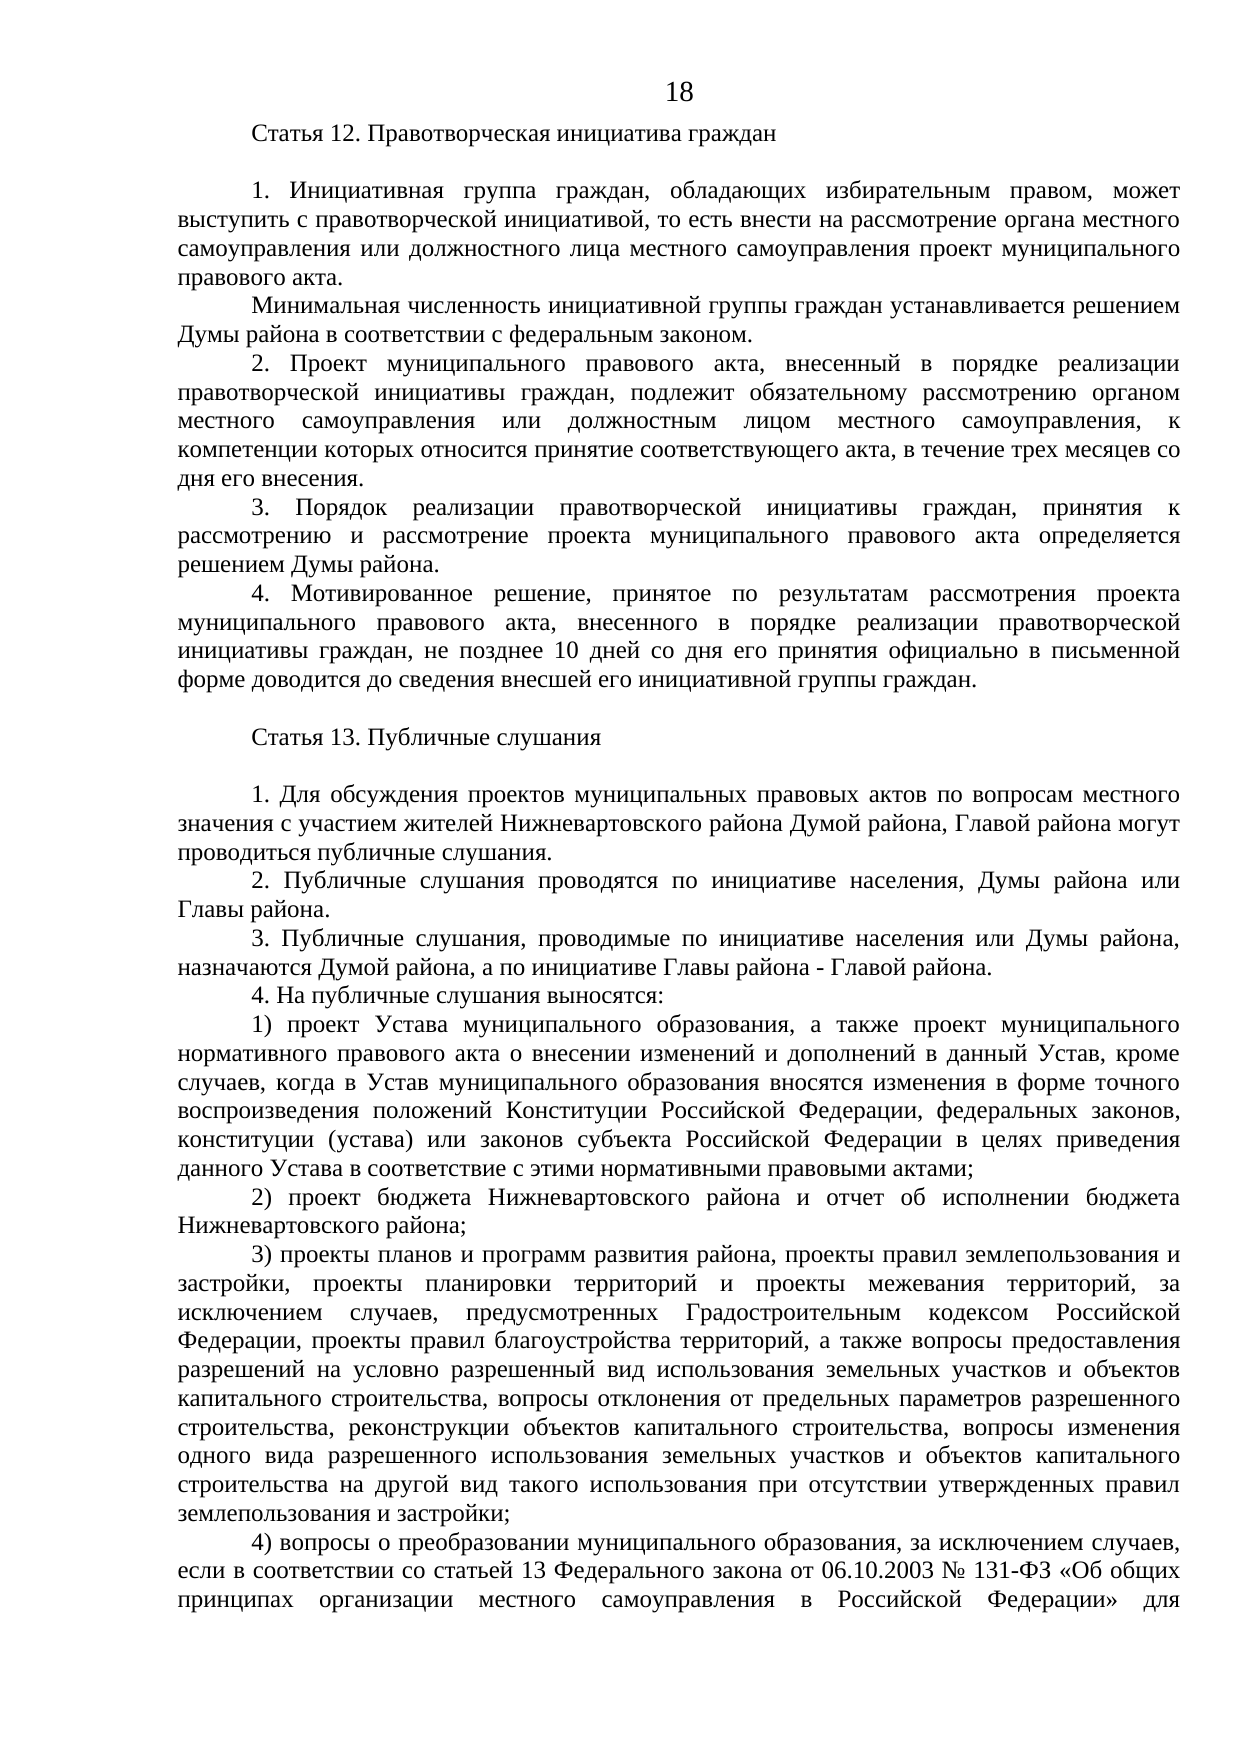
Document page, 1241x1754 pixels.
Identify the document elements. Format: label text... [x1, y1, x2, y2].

text 2) проект бюджета Нижневартовского района и отчет об исполнении бюджета Нижневартовского района; [177, 1182, 1181, 1239]
text 1. Инициативная группа граждан, обладающих избирательным правом, может выступить с правотворческой инициативой, то есть внести на рассмотрение органа местного самоуправления или должностного лица местного самоуправления проект муниципального правового акта. [177, 176, 1181, 291]
text Статья 13. Публичные слушания [177, 722, 1181, 751]
text 2. Проект муниципального правового акта, внесенный в порядке реализации правотворческой инициативы граждан, подлежит обязательному рассмотрению органом местного самоуправления или должностным лицом местного самоуправления, к компетенции которых относится принятие соответствующего акта, в течение трех месяцев со дня его внесения. [177, 348, 1181, 492]
text 4. Мотивированное решение, принятое по результатам рассмотрения проекта муниципального правового акта, внесенного в порядке реализации правотворческой инициативы граждан, не позднее 10 дней со дня его принятия официально в письменной форме доводится до сведения внесшей его инициативной группы граждан. [177, 578, 1181, 693]
text Статья 12. Правотворческая инициатива граждан [177, 118, 1181, 147]
text 3. Публичные слушания, проводимые по инициативе населения или Думы района, назначаются Думой района, а по инициативе Главы района - Главой района. [177, 923, 1181, 981]
text 1. Для обсуждения проектов муниципальных правовых актов по вопросам местного значения с участием жителей Нижневартовского района Думой района, Главой района могут проводиться публичные слушания. [177, 779, 1181, 866]
text Минимальная численность инициативной группы граждан устанавливается решением Думы района в соответствии с федеральным законом. [177, 291, 1181, 348]
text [177, 1527, 1181, 1613]
text 3. Порядок реализации правотворческой инициативы граждан, принятия к рассмотрению и рассмотрение проекта муниципального правового акта определяется решением Думы района. [177, 492, 1181, 578]
text 1) проект Устава муниципального образования, а также проект муниципального нормативного правового акта о внесении изменений и дополнений в данный Устав, кроме случаев, когда в Устав муниципального образования вносятся изменения в форме точного воспроизведения положений Конституции Российской Федерации, федеральных законов, конституции (устава) или законов субъекта Российской Федерации в целях приведения данного Устава в соответствие с этими нормативными правовыми актами; [177, 1009, 1181, 1182]
text 3) проекты планов и программ развития района, проекты правил землепользования и застройки, проекты планировки территорий и проекты межевания территорий, за исключением случаев, предусмотренных Градостроительным кодексом Российской Федерации, проекты правил благоустройства территорий, а также вопросы предоставления разрешений на условно разрешенный вид использования земельных участков и объектов капитального строительства, вопросы отклонения от предельных параметров разрешенного строительства, реконструкции объектов капитального строительства, вопросы изменения одного вида разрешенного использования земельных участков и объектов капитального строительства на другой вид такого использования при отсутствии утвержденных правил землепользования и застройки; [177, 1239, 1181, 1527]
text 4. На публичные слушания выносятся: [177, 981, 1181, 1009]
text 2. Публичные слушания проводятся по инициативе населения, Думы района или Главы района. [177, 866, 1181, 923]
